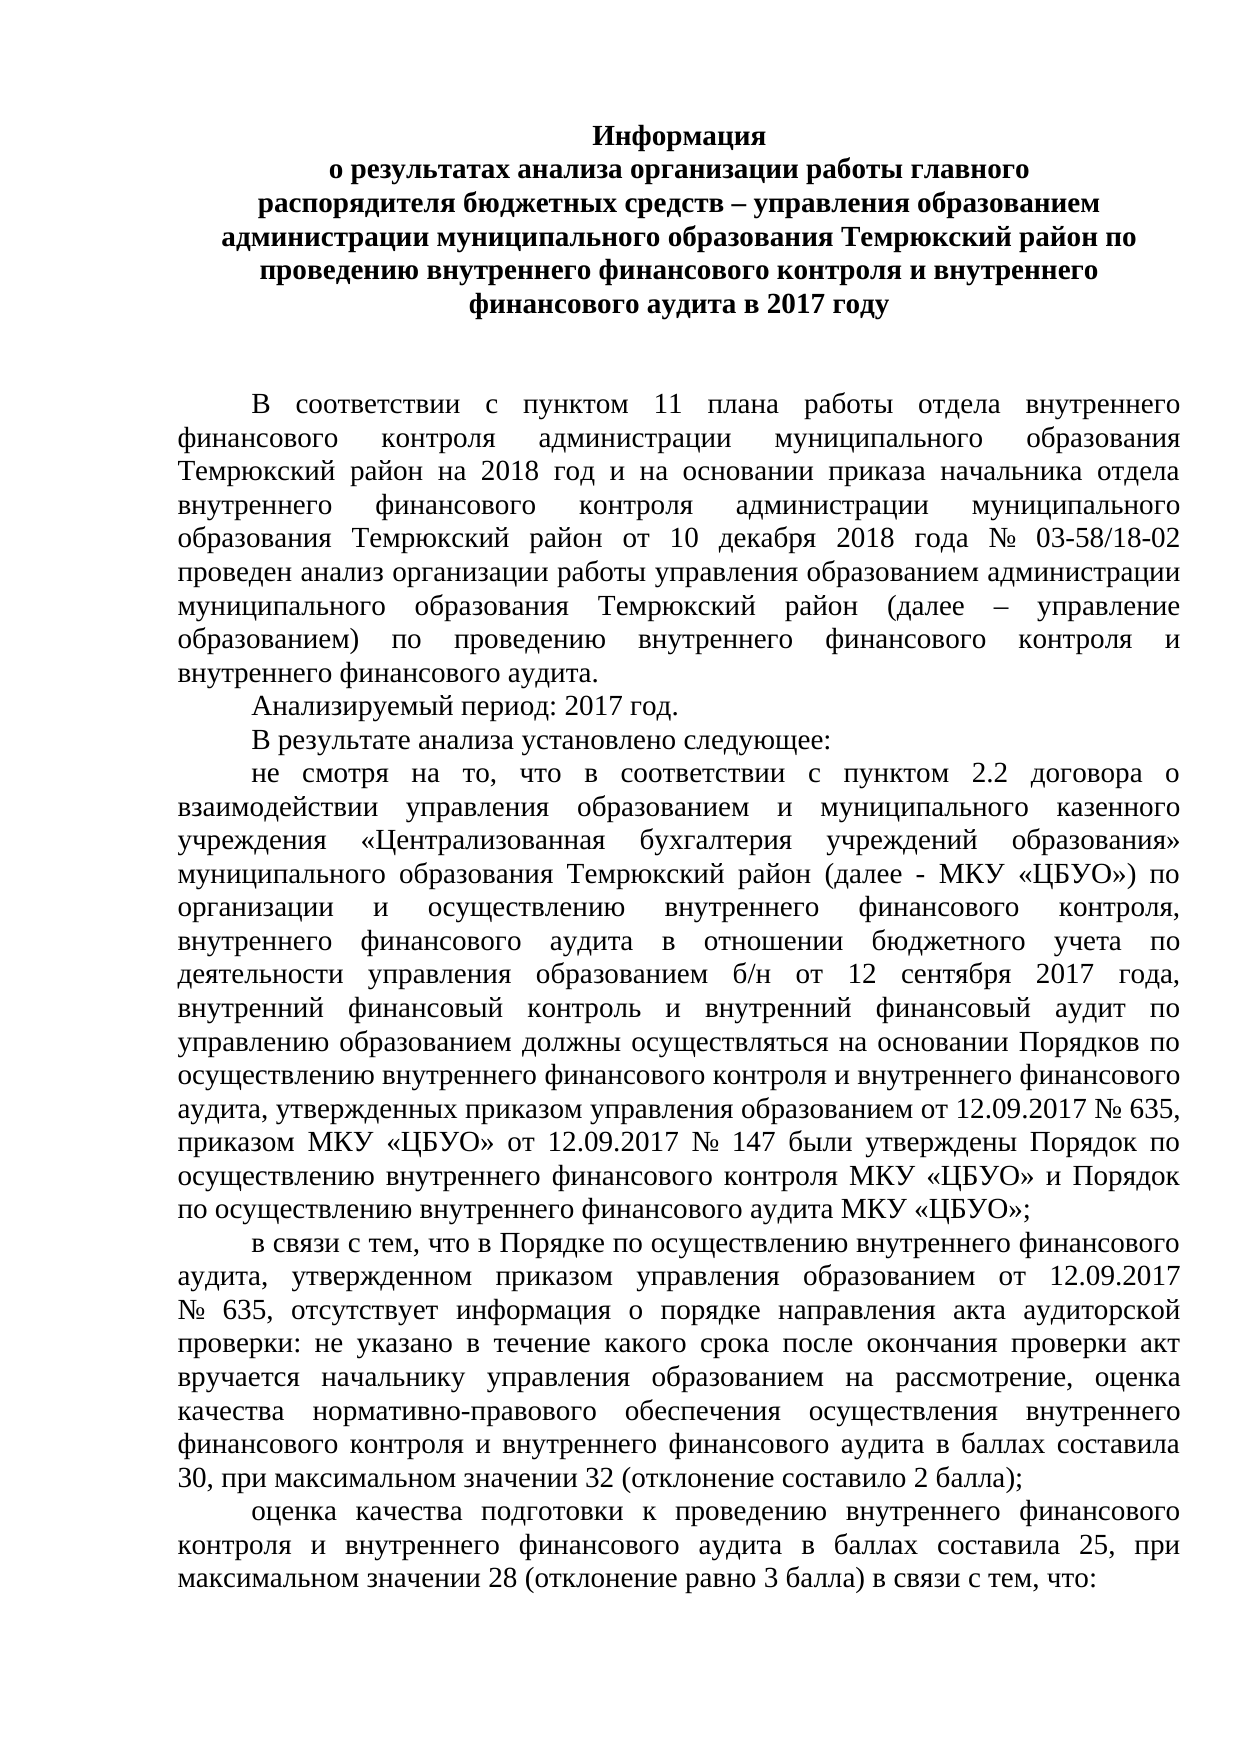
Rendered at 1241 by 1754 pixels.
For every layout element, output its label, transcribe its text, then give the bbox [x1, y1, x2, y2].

text проведению внутреннего финансового контроля и внутреннего [177, 252, 1181, 286]
text о результатах анализа организации работы главного [177, 152, 1181, 185]
text администрации муниципального образования Темрюкский район по [177, 219, 1181, 252]
text В результате анализа установлено следующее: [177, 722, 1181, 755]
text финансового аудита в 2017 году [177, 286, 1181, 319]
text распорядителя бюджетных средств – управления образованием [177, 185, 1181, 219]
text оценка качества подготовки к проведению внутреннего финансового контроля и внутреннего финансового аудита в баллах составила 25, при максимальном значении 28 (отклонение равно 3 балла) в связи с тем, что: [177, 1493, 1181, 1594]
text Информация [177, 118, 1181, 152]
text в связи с тем, что в Порядке по осуществлению внутреннего финансового аудита, утвержденном приказом управления образованием от 12.09.2017 № 635, отсутствует информация о порядке направления акта аудиторской проверки: не указано в течение какого срока после окончания проверки акт вручается начальнику управления образованием на рассмотрение, оценка качества нормативно-правового обеспечения осуществления внутреннего финансового контроля и внутреннего финансового аудита в баллах составила 30, при максимальном значении 32 (отклонение составило 2 балла); [177, 1225, 1181, 1493]
text Анализируемый период: 2017 год. [177, 688, 1181, 722]
text В соответствии с пунктом 11 плана работы отдела внутреннего финансового контроля администрации муниципального образования Темрюкский район на 2018 год и на основании приказа начальника отдела внутреннего финансового контроля администрации муниципального образования Темрюкский район от 10 декабря 2018 года № 03-58/18-02 проведен анализ организации работы управления образованием администрации муниципального образования Темрюкский район (далее – управление образованием) по проведению внутреннего финансового контроля и внутреннего финансового аудита. [177, 386, 1181, 688]
text не смотря на то, что в соответствии с пунктом 2.2 договора о взаимодействии управления образованием и муниципального казенного учреждения «Централизованная бухгалтерия учреждений образования» муниципального образования Темрюкский район (далее - МКУ «ЦБУО») по организации и осуществлению внутреннего финансового контроля, внутреннего финансового аудита в отношении бюджетного учета по деятельности управления образованием б/н от 12 сентября 2017 года, внутренний финансовый контроль и внутренний финансовый аудит по управлению образованием должны осуществляться на основании Порядков по осуществлению внутреннего финансового контроля и внутреннего финансового аудита, утвержденных приказом управления образованием от 12.09.2017 № 635, приказом МКУ «ЦБУО» от 12.09.2017 № 147 были утверждены Порядок по осуществлению внутреннего финансового контроля МКУ «ЦБУО» и Порядок по осуществлению внутреннего финансового аудита МКУ «ЦБУО»; [177, 755, 1181, 1225]
